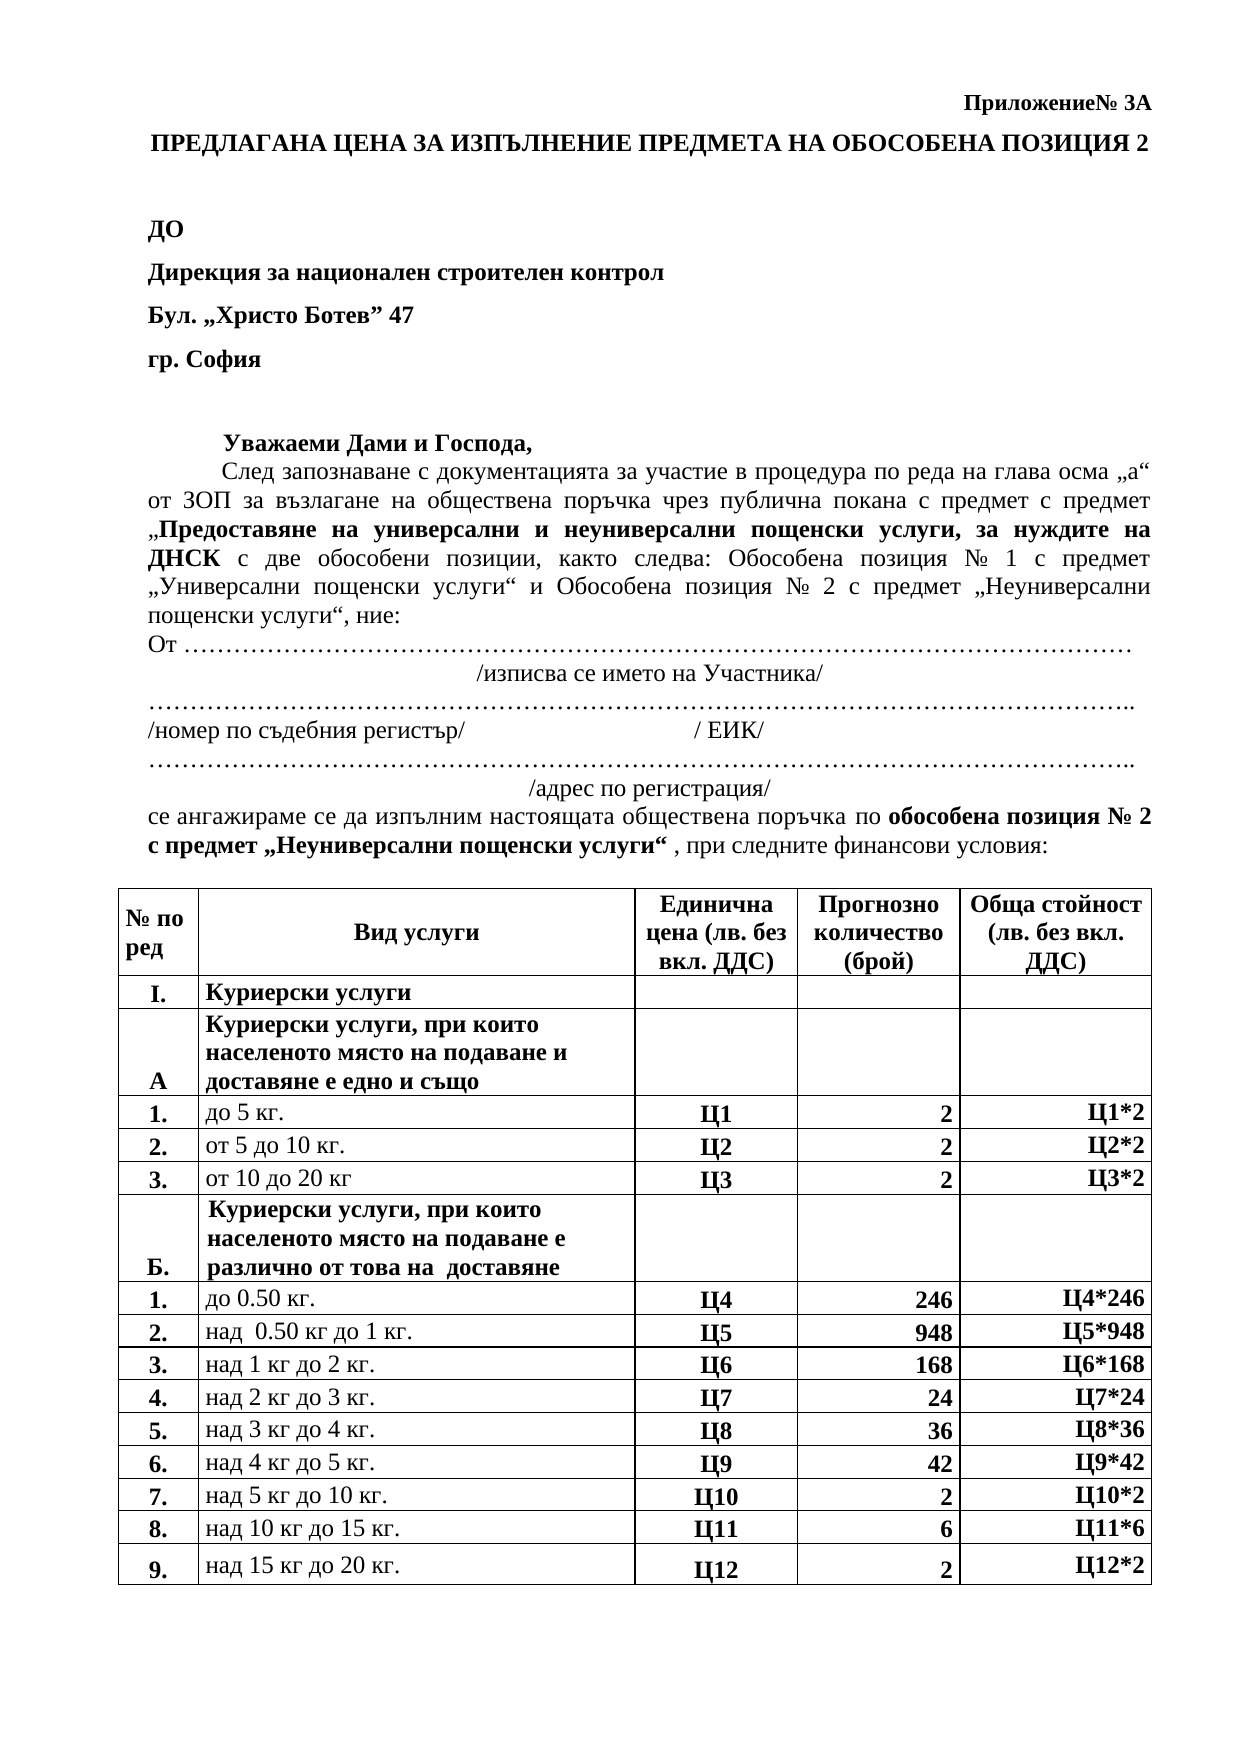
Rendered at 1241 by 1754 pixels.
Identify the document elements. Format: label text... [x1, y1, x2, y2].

text Приложение№ 3А [148, 89, 1152, 115]
table_cell 2 [798, 1544, 959, 1584]
table_cell 5. [119, 1413, 198, 1445]
table_cell над 10 кг до 15 кг. [199, 1511, 634, 1543]
table_cell [636, 1009, 797, 1095]
table_cell Ц8 [636, 1413, 797, 1445]
table_cell до 0.50 кг. [199, 1282, 634, 1313]
table_cell над 4 кг до 5 кг. [199, 1446, 634, 1478]
table_header № по ред [119, 889, 198, 975]
table_cell Ц3*2 [961, 1162, 1151, 1193]
table_cell 7. [119, 1479, 198, 1510]
text /адрес по регистрация/ [148, 773, 1152, 801]
table_cell Ц6 [636, 1348, 797, 1379]
text /изписва се името на Участника/ [148, 658, 1152, 686]
table_cell 1. [119, 1282, 198, 1313]
table_cell над 1 кг до 2 кг. [199, 1348, 634, 1379]
table_cell [961, 1195, 1151, 1281]
table_cell 6. [119, 1446, 198, 1478]
table_cell Ц3 [636, 1162, 797, 1193]
table_cell Ц7 [636, 1380, 797, 1412]
text ……………………………………………………………………………………………………….. [148, 744, 1152, 773]
table_cell 2 [798, 1162, 959, 1193]
table_cell [961, 1009, 1151, 1095]
text Бул. „Христо Ботев” 47 [148, 301, 1152, 329]
text /номер по съдебния регистър/ / ЕИК/ [148, 715, 1152, 744]
table_cell Куриерски услуги [199, 976, 634, 1008]
table_cell [798, 1009, 959, 1095]
table_cell Ц8*36 [961, 1413, 1151, 1445]
table_cell Ц5 [636, 1315, 797, 1346]
table_cell Ц11*6 [961, 1511, 1151, 1543]
table_cell [798, 1195, 959, 1281]
table_cell Ц7*24 [961, 1380, 1151, 1412]
text ДО [148, 214, 1152, 243]
table_header Прогнозно количество (брой) [798, 889, 959, 975]
table_cell 246 [798, 1282, 959, 1313]
table_cell 8. [119, 1511, 198, 1543]
table_cell над 2 кг до 3 кг. [199, 1380, 634, 1412]
text се ангажираме се да изпълним настоящата обществена поръчка по обособена позиция № 2 с предмет „Неуниверсални пощенски услуги“ , при следните финансови условия: [148, 801, 1152, 859]
table_header Обща стойност (лв. без вкл. ДДС) [961, 889, 1151, 975]
table_cell Ц2 [636, 1129, 797, 1161]
table_cell 3. [119, 1348, 198, 1379]
table_header Вид услуги [199, 889, 634, 975]
table_cell 1. [119, 1096, 198, 1128]
table_cell Ц9*42 [961, 1446, 1151, 1478]
table_cell Ц9 [636, 1446, 797, 1478]
table_cell [961, 976, 1151, 1008]
table_cell Ц10 [636, 1479, 797, 1510]
table_cell до 5 кг. [199, 1096, 634, 1128]
table_cell [798, 976, 959, 1008]
table_cell над 5 кг до 10 кг. [199, 1479, 634, 1510]
table_cell 2 [798, 1096, 959, 1128]
table_cell Ц4*246 [961, 1282, 1151, 1313]
table_cell 948 [798, 1315, 959, 1346]
table_cell 24 [798, 1380, 959, 1412]
table_cell от 10 до 20 кг [199, 1162, 634, 1193]
table_cell Ц1*2 [961, 1096, 1151, 1128]
table_cell 2 [798, 1129, 959, 1161]
table_cell 42 [798, 1446, 959, 1478]
table_cell над 0.50 кг до 1 кг. [199, 1315, 634, 1346]
table_cell Ц6*168 [961, 1348, 1151, 1379]
table_cell I. [119, 976, 198, 1008]
table_cell 2. [119, 1129, 198, 1161]
table_cell Ц12 [636, 1544, 797, 1584]
table_cell 4. [119, 1380, 198, 1412]
table_cell 9. [119, 1544, 198, 1584]
table_cell Ц1 [636, 1096, 797, 1128]
table_cell Ц10*2 [961, 1479, 1151, 1510]
table_cell 3. [119, 1162, 198, 1193]
table_cell A [119, 1009, 198, 1095]
text Дирекция за национален строителен контрол [148, 257, 1152, 286]
table_cell [636, 1195, 797, 1281]
table_cell [636, 976, 797, 1008]
table_cell Ц4 [636, 1282, 797, 1313]
table_cell 168 [798, 1348, 959, 1379]
text След запознаване с документацията за участие в процедура по реда на глава осма „а“ от ЗОП за възлагане на обществена поръчка чрез публична покана с предмет с предмет „Предоставяне на универсални и неуниверсални пощенски услуги, за нуждите на ДНСК с две обособени позиции, както следва: Обособена позиция № 1 с предмет „Универсални пощенски услуги“ и Обособена позиция № 2 с предмет „Неуниверсални пощенски услуги“, ние: [148, 456, 1152, 629]
text От …………………………………………………………………………………………………… [148, 629, 1152, 658]
table_cell Куриерски услуги, при които населеното място на подаване и доставяне е едно и също [199, 1009, 634, 1095]
table_cell над 15 кг до 20 кг. [199, 1544, 634, 1584]
text гр. София [148, 344, 1152, 372]
table_cell 2. [119, 1315, 198, 1346]
table_cell 6 [798, 1511, 959, 1543]
text Уважаеми Дами и Господа, [148, 428, 1152, 456]
table_cell Б. [119, 1195, 198, 1281]
table_cell Ц12*2 [961, 1544, 1151, 1584]
text ……………………………………………………………………………………………………….. [148, 686, 1152, 715]
table_cell Ц2*2 [961, 1129, 1151, 1161]
table_header Единична цена (лв. без вкл. ДДС) [636, 889, 797, 975]
table_cell Ц11 [636, 1511, 797, 1543]
table_cell Куриерски услуги, при които населеното място на подаване е различно от това на доставяне [199, 1195, 634, 1281]
table_cell Ц5*948 [961, 1315, 1151, 1346]
table_cell от 5 до 10 кг. [199, 1129, 634, 1161]
subtitle ПРЕДЛАГАНА ЦЕНА ЗА ИЗПЪЛНЕНИЕ ПРЕДМЕТА НА ОБОСОБЕНА ПОЗИЦИЯ 2 [148, 128, 1152, 157]
table_cell 36 [798, 1413, 959, 1445]
table_cell над 3 кг до 4 кг. [199, 1413, 634, 1445]
table_cell 2 [798, 1479, 959, 1510]
